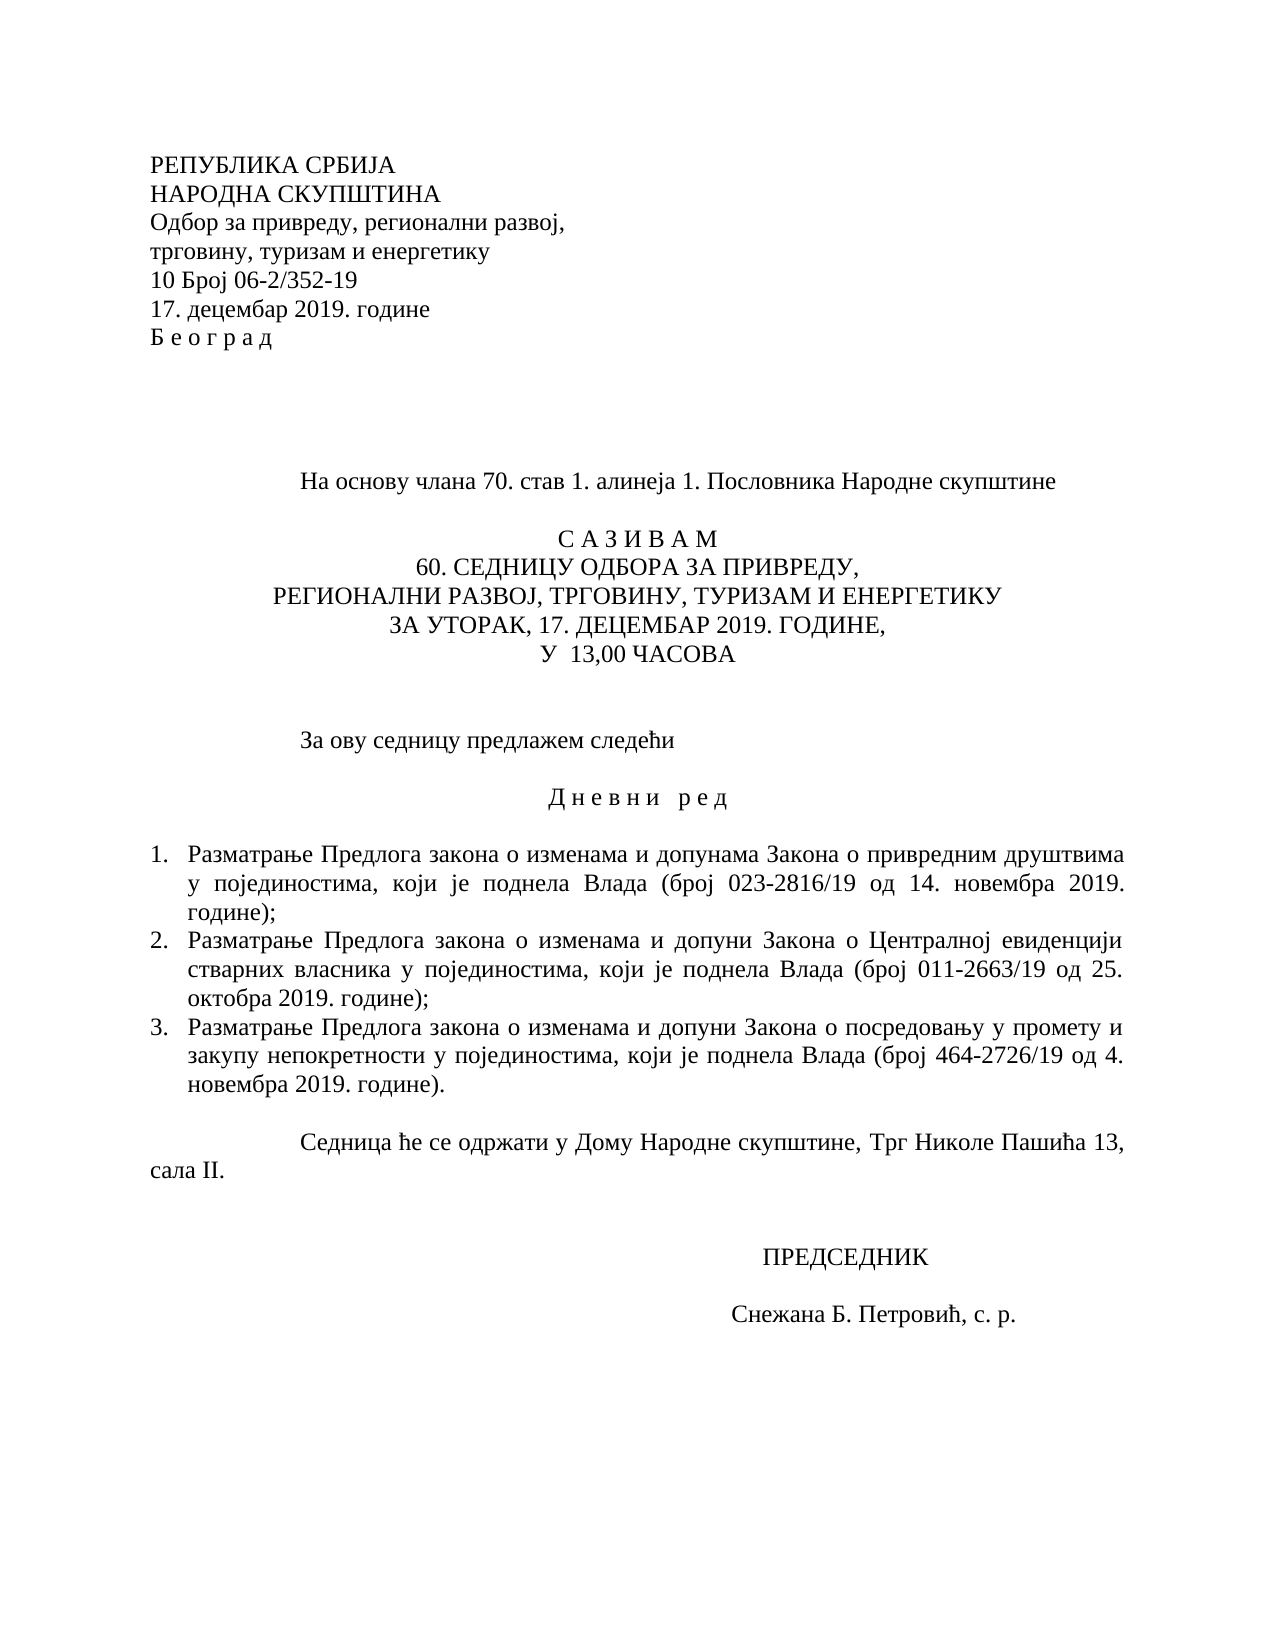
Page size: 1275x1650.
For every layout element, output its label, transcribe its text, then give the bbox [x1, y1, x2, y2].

text НАРОДНА СКУПШТИНА [150, 179, 1125, 207]
text ПРЕДСЕДНИК [225, 1242, 1125, 1271]
list Разматрање Предлога закона о изменама и допунама Закона о привредним друштвима у појединостима, који је поднела Влада (број 023-2816/19 од 14. новембра 2019. године); [150, 840, 1125, 926]
text трговину, туризам и енергетику [150, 236, 1125, 265]
text РЕГИОНАЛНИ РАЗВОЈ, ТРГОВИНУ, ТУРИЗАМ И ЕНЕРГЕТИКУ [150, 581, 1125, 610]
text У 13,00 ЧАСОВА [150, 639, 1125, 667]
text Д н е в н и р е д [150, 782, 1125, 811]
text 10 Број 06-2/352-19 [150, 265, 1125, 294]
list Разматрање Предлога закона о изменама и допуни Закона о Централној евиденцији стварних власника у појединостима, који је поднела Влада (број 011-2663/19 од 25. октобра 2019. године); [150, 926, 1123, 1012]
text С А З И В А М [150, 524, 1125, 552]
text 17. децембар 2019. године [150, 294, 1125, 322]
text Одбор за привреду, регионални развој, [150, 207, 1125, 236]
text Снежана Б. Петровић, с. р. [225, 1299, 1125, 1328]
text Б е о г р а д [150, 322, 1125, 351]
text На основу члана 70. став 1. алинеја 1. Пословника Народне скупштине [150, 466, 1125, 495]
text За ову седницу предлажем следећи [225, 725, 1125, 754]
text ЗА УТОРАК, 17. ДЕЦЕМБАР 2019. ГОДИНЕ, [150, 610, 1125, 639]
text Седница ће се одржати у Дому Народне скупштине, Трг Николе Пашића 13, сала II. [150, 1127, 1125, 1184]
text 60. СЕДНИЦУ ОДБОРА ЗА ПРИВРЕДУ, [150, 552, 1125, 581]
text РЕПУБЛИКА СРБИЈА [150, 150, 1125, 179]
list Разматрање Предлога закона о изменама и допуни Закона о посредовању у промету и закупу непокретности у појединостима, који је поднела Влада (број 464-2726/19 од 4. новембра 2019. године). [150, 1012, 1124, 1098]
